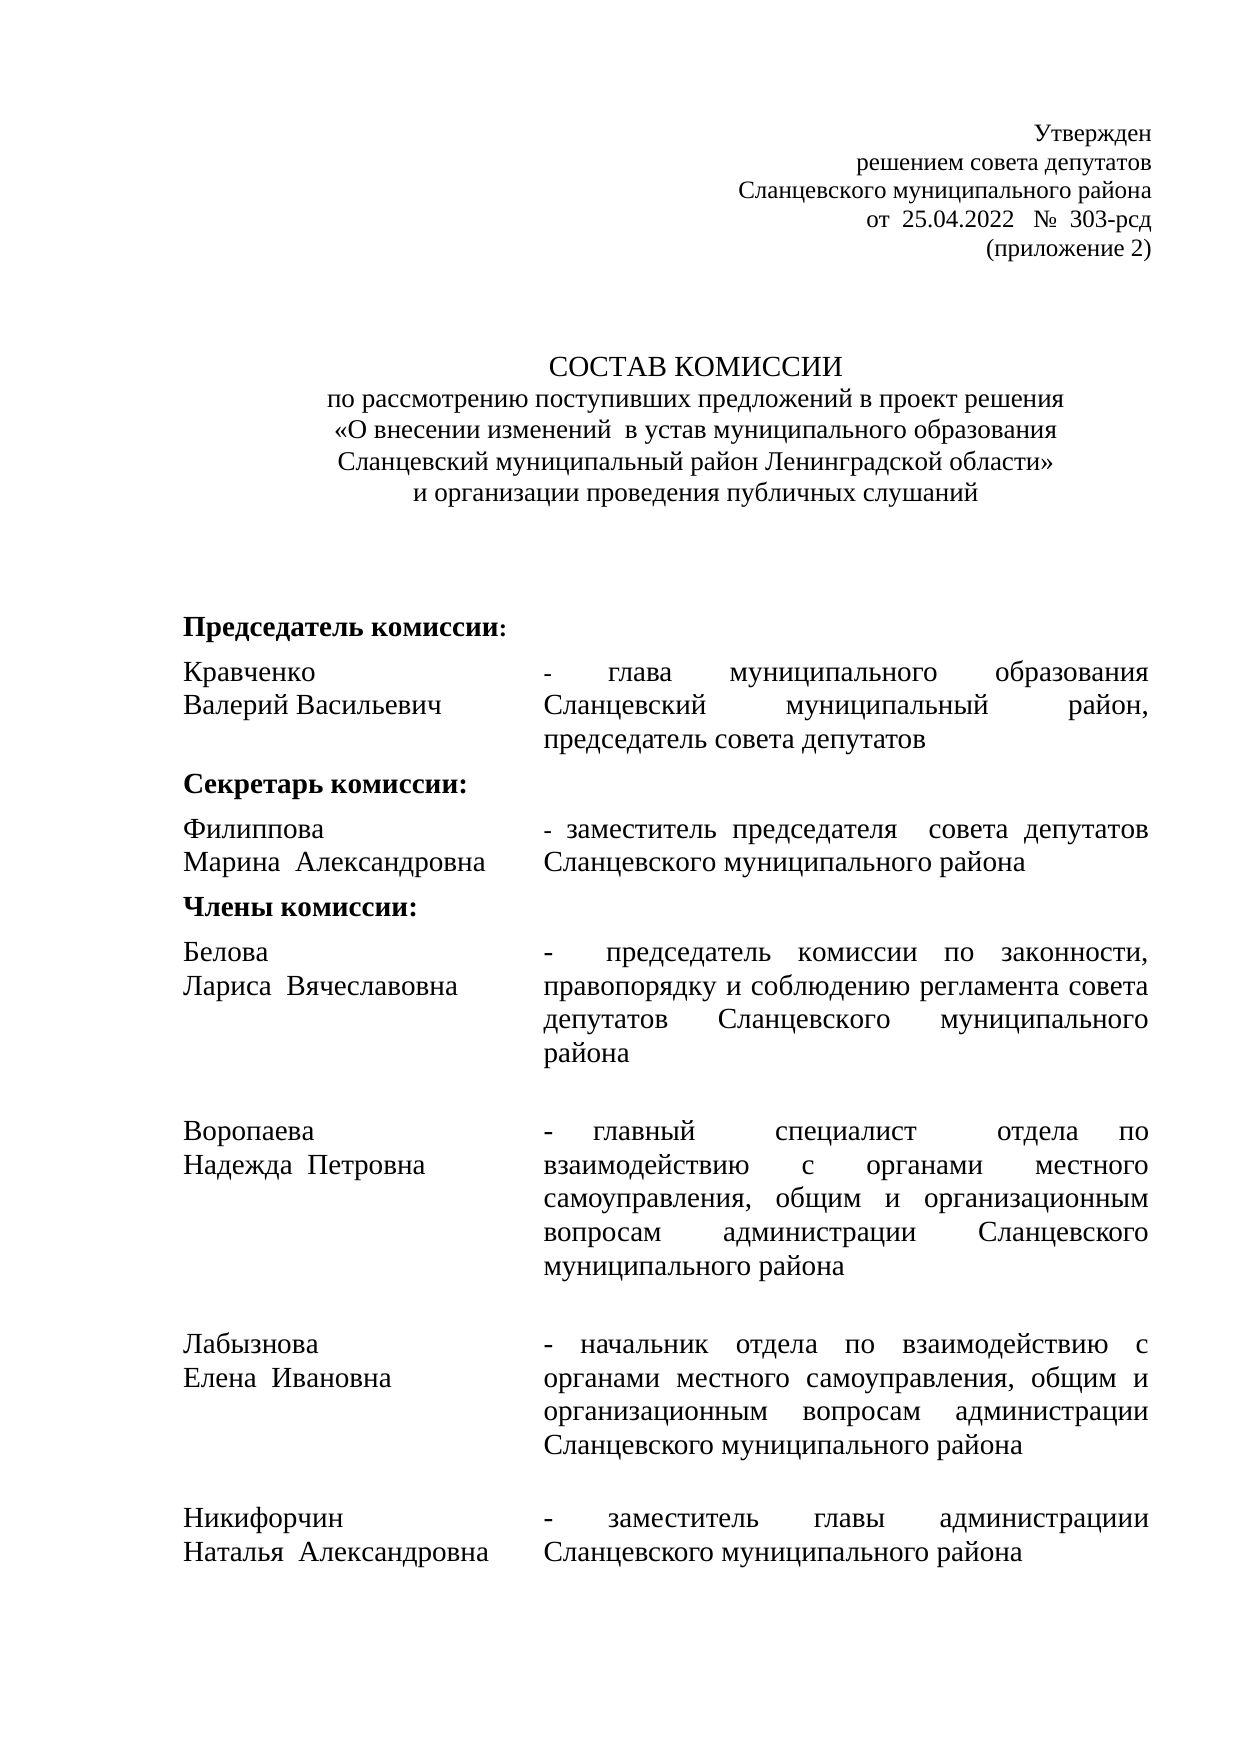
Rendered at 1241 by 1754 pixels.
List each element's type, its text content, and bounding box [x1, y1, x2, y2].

table_cell Кравченко Валерий Васильевич [177, 648, 537, 760]
text Сланцевского муниципального района [177, 176, 1152, 204]
table_cell - председатель комиссии по законности, правопорядку и соблюдению регламента совета депутатов Сланцевского муниципального района [538, 929, 1155, 1108]
table_cell Никифорчин Наталья Александровна [177, 1495, 537, 1573]
text (приложение 2) [177, 233, 1152, 262]
text от 25.04.2022 № 303-рсд [177, 204, 1152, 233]
table_cell Секретарь комиссии: [177, 760, 1155, 805]
text «О внесении изменений в устав муниципального образования [177, 414, 1152, 445]
text и организации проведения публичных слушаний [177, 476, 1152, 507]
table_cell Воропаева Надежда Петровна [177, 1108, 537, 1320]
text по рассмотрению поступивших предложений в проект решения [177, 382, 1152, 414]
table_cell Филиппова Марина Александровна [177, 805, 537, 883]
text Утвержден [177, 118, 1152, 147]
text решением совета депутатов [177, 147, 1152, 176]
text СОСТАВ КОМИССИИ [177, 349, 1152, 382]
table_cell - заместитель главы администрациии Сланцевского муниципального района [538, 1495, 1155, 1573]
table_cell Лабызнова Елена Ивановна [177, 1320, 537, 1495]
table_header Председатель комиссии: [177, 574, 1155, 648]
table_cell Члены комиссии: [177, 884, 1155, 928]
table_cell - начальник отдела по взаимодействию с органами местного самоуправления, общим и организационным вопросам администрации Сланцевского муниципального района [538, 1320, 1155, 1495]
table_cell - заместитель председателя совета депутатов Сланцевского муниципального района [538, 805, 1155, 883]
table_cell - главный специалист отдела по взаимодействию с органами местного самоуправления, общим и организационным вопросам администрации Сланцевского муниципального района [538, 1108, 1155, 1320]
text Сланцевский муниципальный район Ленинградской области» [177, 445, 1152, 476]
table_cell Белова Лариса Вячеславовна [177, 929, 537, 1108]
table_cell - глава муниципального образования Сланцевский муниципальный район, председатель совета депутатов [538, 648, 1155, 760]
